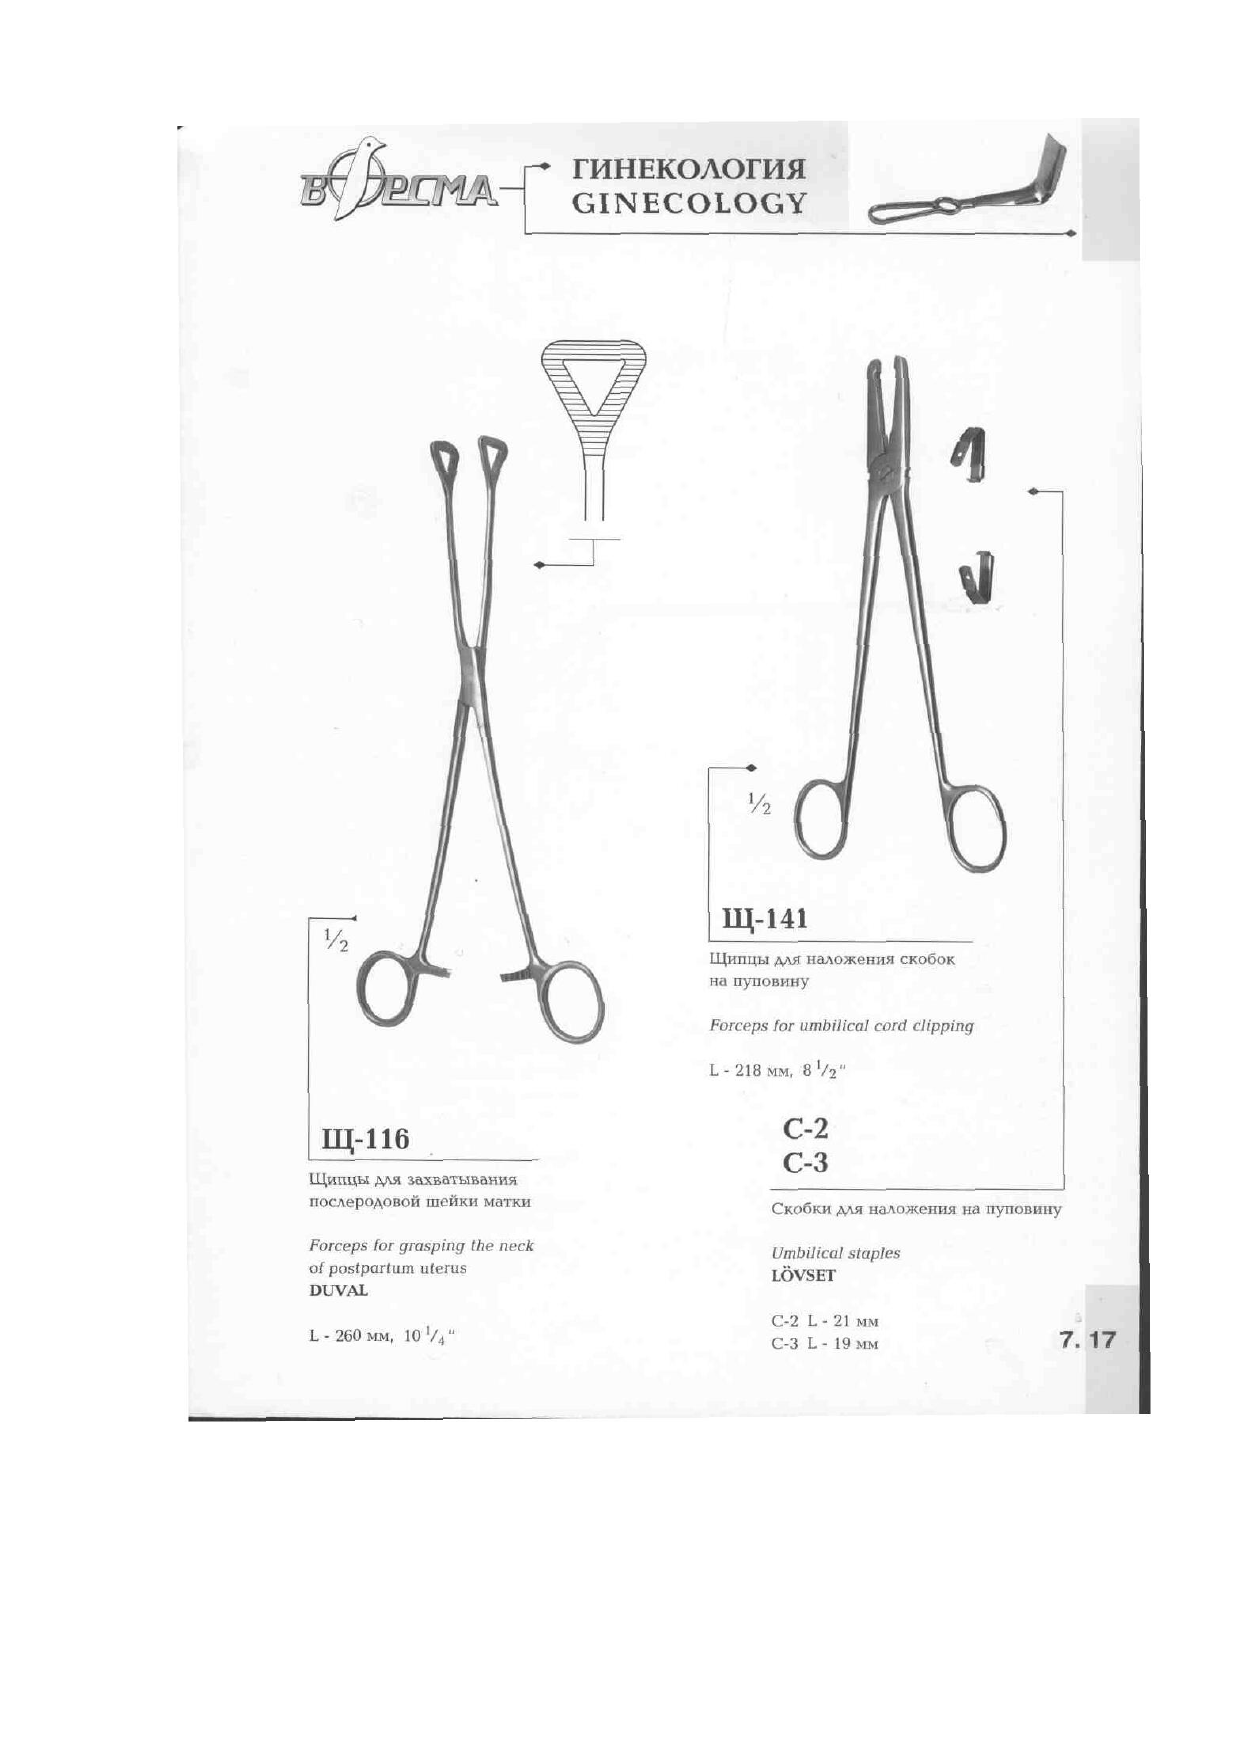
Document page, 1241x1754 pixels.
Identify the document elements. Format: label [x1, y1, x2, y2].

picture [177, 118, 1151, 1422]
